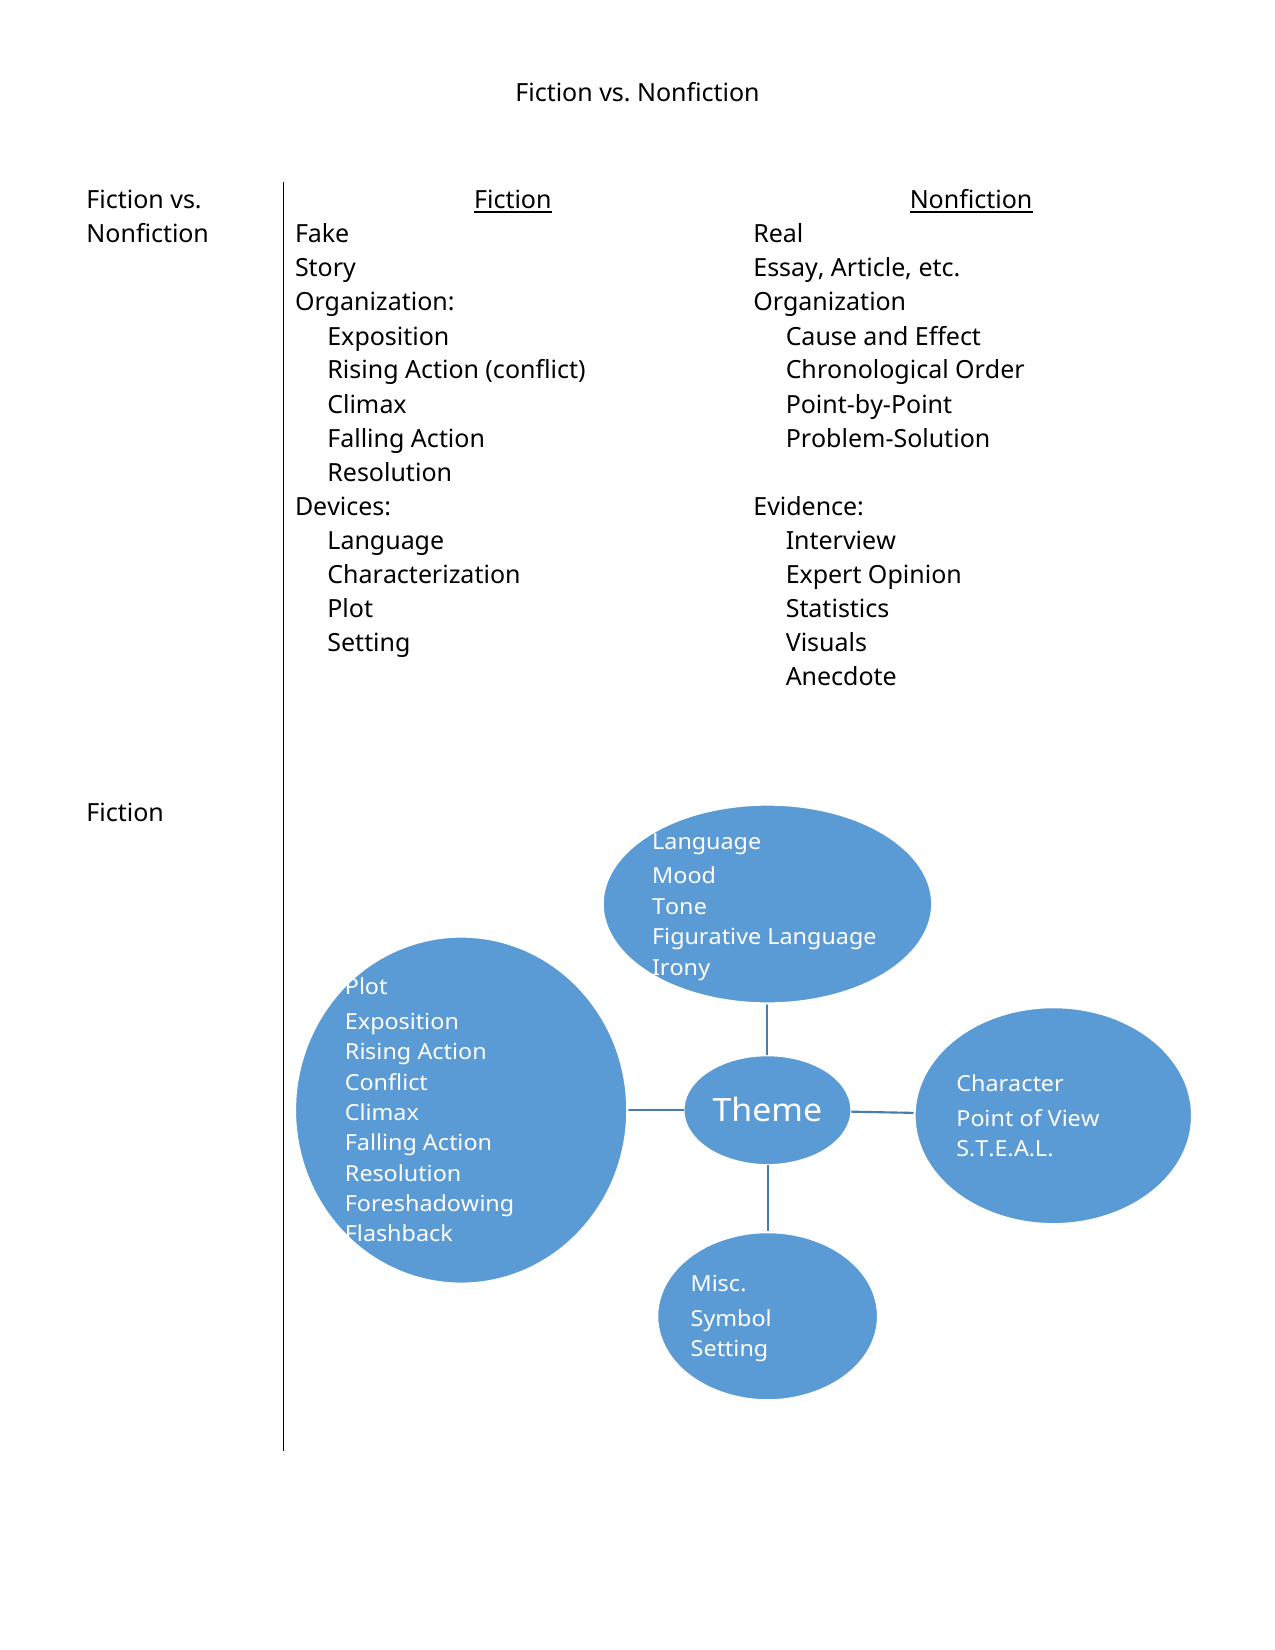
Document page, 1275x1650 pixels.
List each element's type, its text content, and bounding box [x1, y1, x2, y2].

table_cell Fiction [75, 795, 283, 1451]
table_cell [284, 795, 1200, 1451]
table_header Fiction Fake Story Organization: Exposition Rising Action (conflict) Climax Falling Action Resolution Devices: Language Characterization Plot Setting [284, 182, 742, 795]
text Fiction vs. Nonfiction [75, 75, 1200, 109]
table_header Nonfiction Real Essay, Article, etc. Organization Cause and Effect Chronological Order Point-by-Point Problem-Solution Evidence: Interview Expert Opinion Statistics Visuals Anecdote [742, 182, 1200, 795]
table_header Fiction vs. Nonfiction [75, 182, 283, 795]
